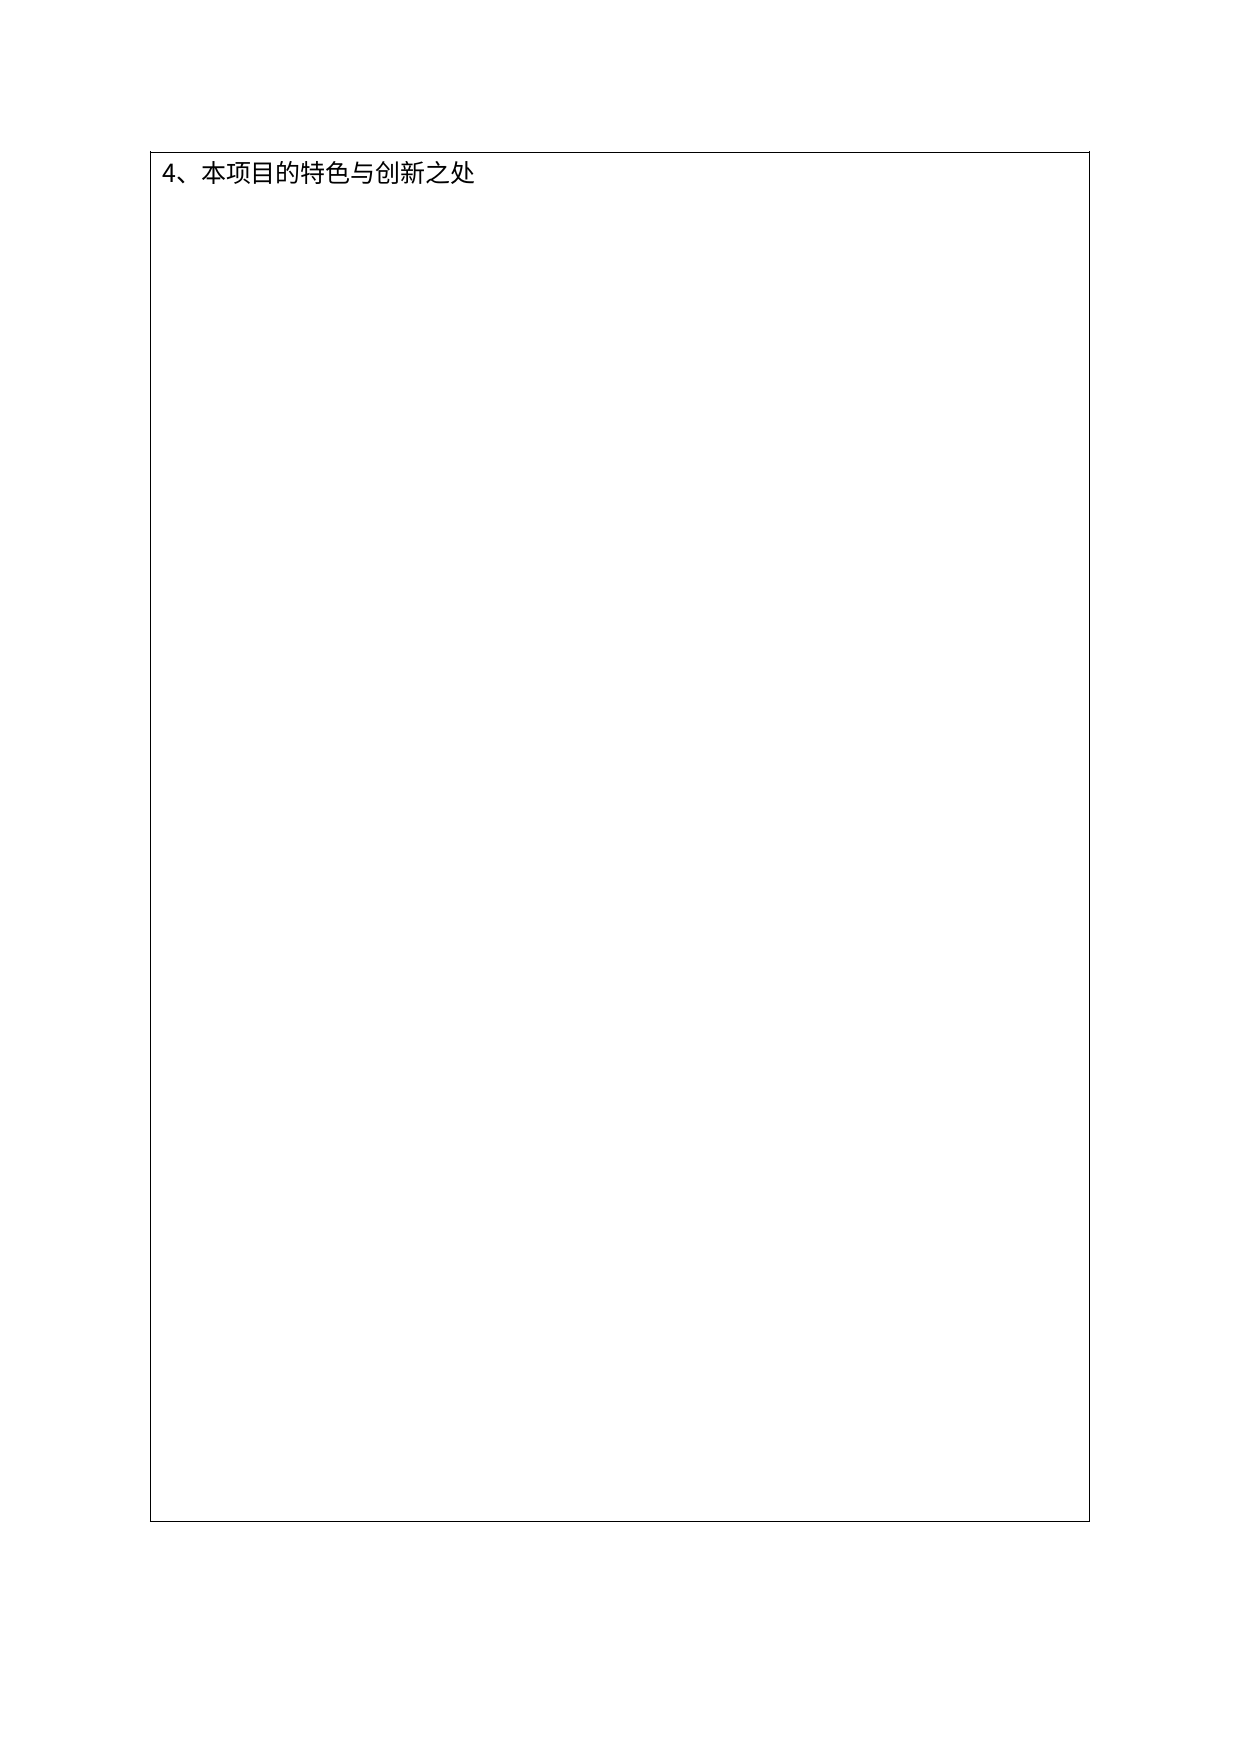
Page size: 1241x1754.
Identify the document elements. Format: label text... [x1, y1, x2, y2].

table_header 4、本项目的特色与创新之处 [151, 153, 1089, 1521]
